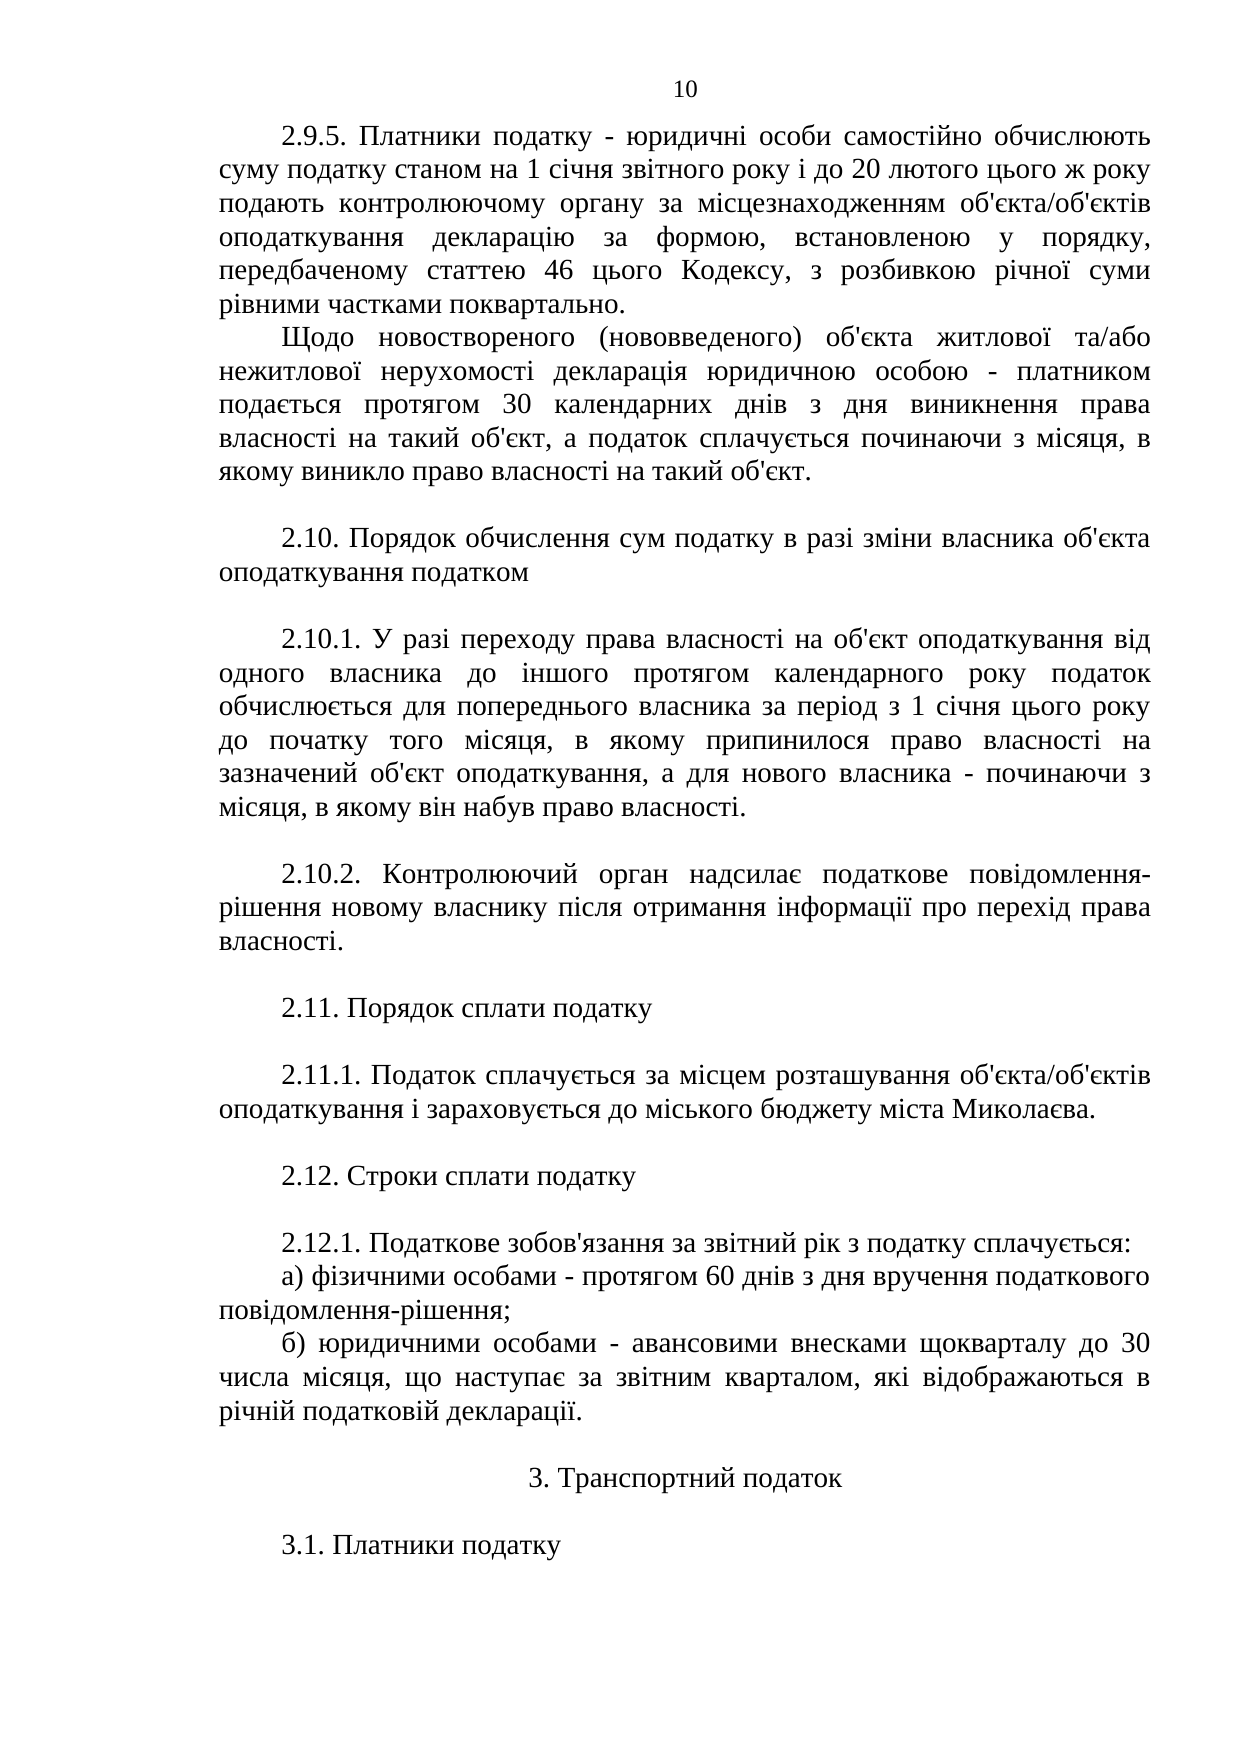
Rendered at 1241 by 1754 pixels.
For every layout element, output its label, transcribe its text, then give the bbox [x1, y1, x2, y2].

text 2.10.1. У разі переходу права власності на об'єкт оподаткування від одного власника до іншого протягом календарного року податок обчислюється для попереднього власника за період з 1 січня цього року до початку того місяця, в якому припинилося право власності на зазначений об'єкт оподаткування, а для нового власника - починаючи з місяця, в якому він набув право власності. [218, 621, 1152, 822]
text 2.12.1. Податкове зобов'язання за звітний рік з податку сплачується: [218, 1225, 1152, 1258]
text 2.11.1. Податок сплачується за місцем розташування об'єкта/об'єктів оподаткування і зараховується до міського бюджету міста Миколаєва. [218, 1057, 1152, 1124]
text 2.11. Порядок сплати податку [218, 990, 1152, 1024]
text 2.9.5. Платники податку - юридичні особи самостійно обчислюють суму податку станом на 1 січня звітного року і до 20 лютого цього ж року подають контролюючому органу за місцезнаходженням об'єкта/об'єктів оподаткування декларацію за формою, встановленою у порядку, передбаченому статтею 46 цього Кодексу, з розбивкою річної суми рівними частками поквартально. [218, 118, 1152, 319]
text 2.12. Строки сплати податку [218, 1158, 1152, 1191]
text а) фізичними особами - протягом 60 днів з дня вручення податкового повідомлення-рішення; [218, 1258, 1152, 1326]
text 3. Транспортний податок [218, 1460, 1152, 1493]
text б) юридичними особами - авансовими внесками щокварталу до 30 числа місяця, що наступає за звітним кварталом, які відображаються в річній податковій декларації. [218, 1326, 1152, 1426]
text 2.10.2. Контролюючий орган надсилає податкове повідомлення-рішення новому власнику після отримання інформації про перехід права власності. [218, 856, 1152, 957]
text Щодо новоствореного (нововведеного) об'єкта житлової та/або нежитлової нерухомості декларація юридичною особою - платником подається протягом 30 календарних днів з дня виникнення права власності на такий об'єкт, а податок сплачується починаючи з місяця, в якому виникло право власності на такий об'єкт. [218, 319, 1152, 487]
text 2.10. Порядок обчислення сум податку в разі зміни власника об'єкта оподаткування податком [218, 521, 1152, 588]
text 3.1. Платники податку [218, 1527, 1152, 1560]
